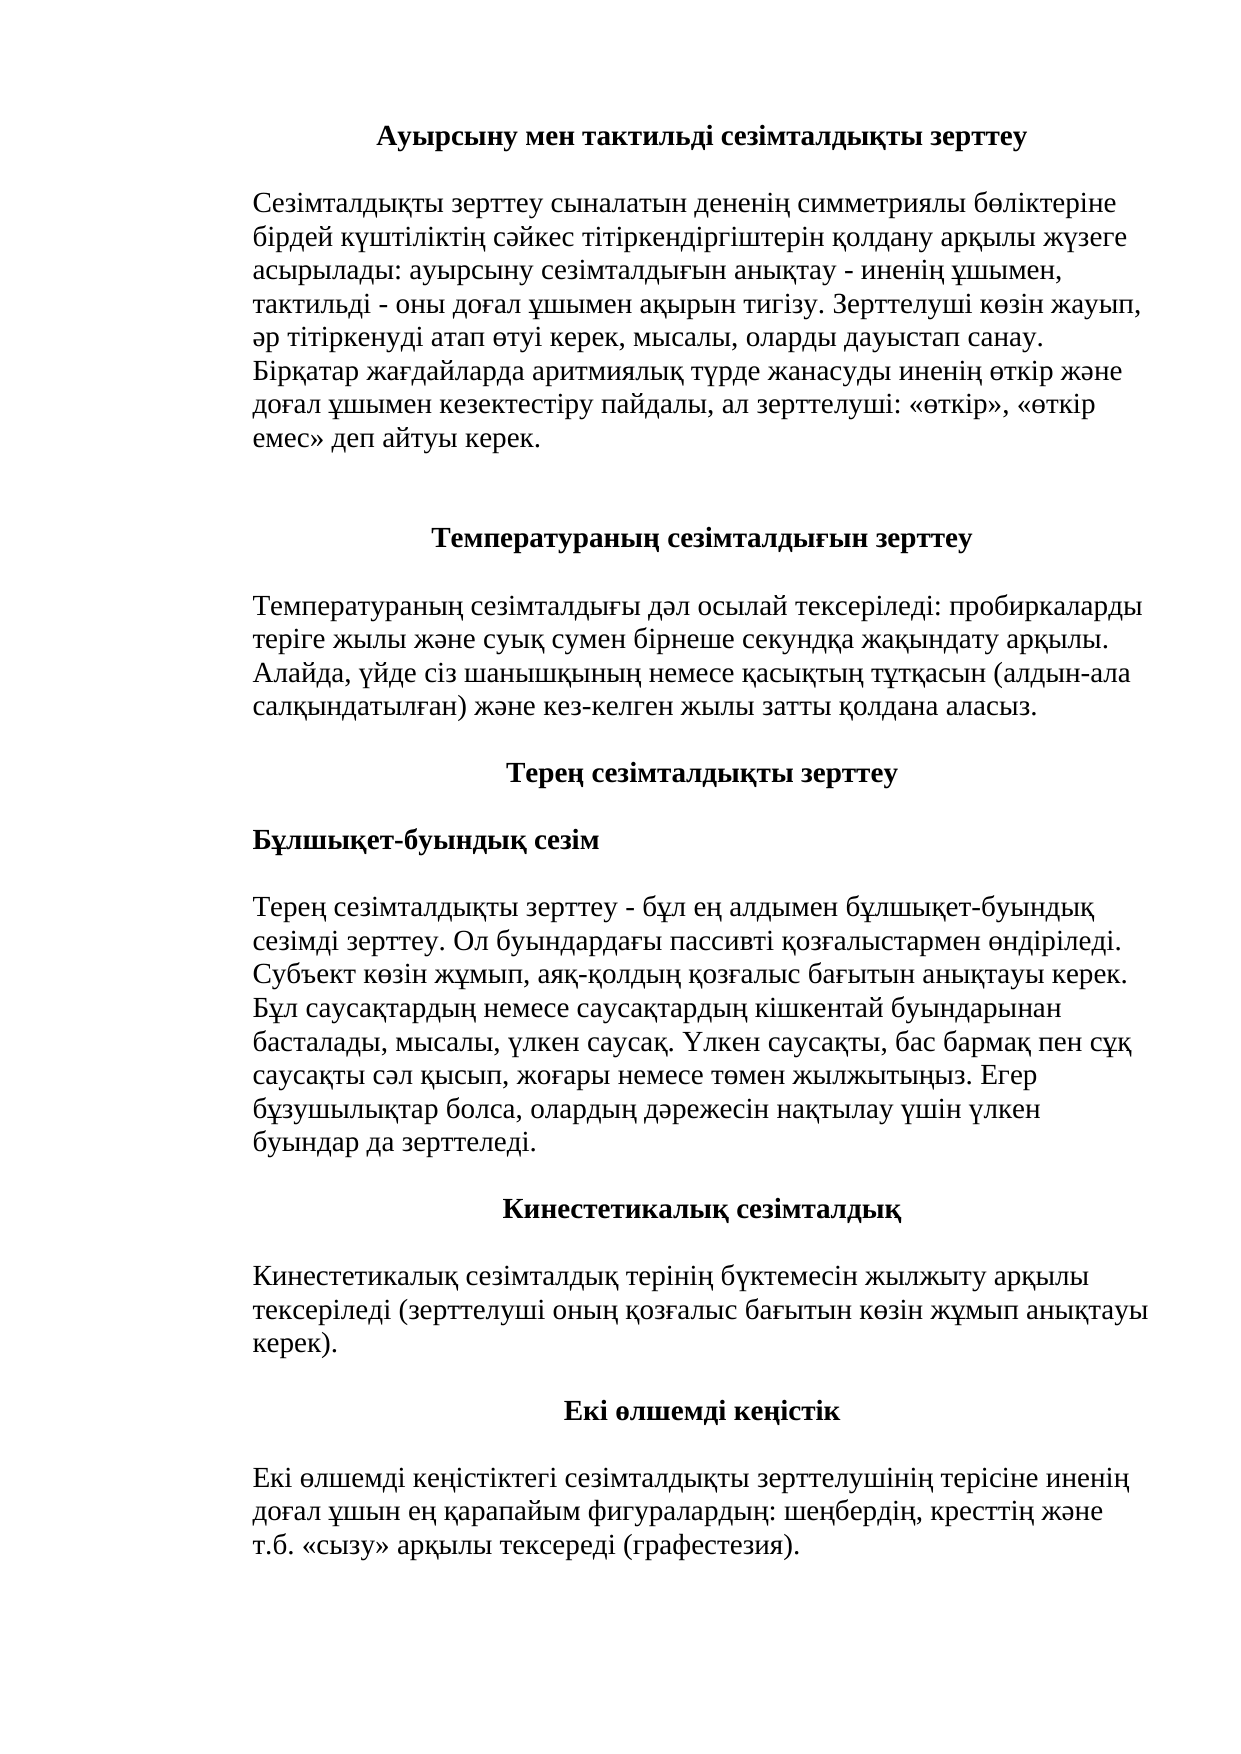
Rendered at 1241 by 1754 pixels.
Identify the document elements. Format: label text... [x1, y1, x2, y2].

list Температураның сезімталдығы дәл осылай тексеріледі: пробиркаларды теріге жылы және суық сумен бірнеше секундқа жақындату арқылы. Алайда, үйде сіз шанышқының немесе қасықтың тұтқасын (алдын-ала салқындатылған) және кез-келген жылы затты қолдана аласыз. [252, 588, 1152, 722]
list Кинестетикалық сезімталдық [252, 1191, 1152, 1225]
list Екі өлшемді кеңістіктегі сезімталдықты зерттелушінің терісіне иненің доғал ұшын ең қарапайым фигуралардың: шеңбердің, кресттің және т.б. «сызу» арқылы тексереді (графестезия). [252, 1460, 1152, 1560]
list Кинестетикалық сезімталдық терінің бүктемесін жылжыту арқылы тексеріледі (зерттелуші оның қозғалыс бағытын көзін жұмып анықтауы керек). [252, 1258, 1152, 1359]
list Температураның сезімталдығын зерттеу [252, 521, 1152, 554]
list Екі өлшемді кеңістік [252, 1393, 1152, 1426]
list Бұлшықет-буындық сезім [252, 822, 1152, 856]
list Терең сезімталдықты зерттеу - бұл ең алдымен бұлшықет-буындық сезімді зерттеу. Ол буындардағы пассивті қозғалыстармен өндіріледі. Субъект көзін жұмып, аяқ-қолдың қозғалыс бағытын анықтауы керек. Бұл саусақтардың немесе саусақтардың кішкентай буындарынан басталады, мысалы, үлкен саусақ. Үлкен саусақты, бас бармақ пен сұқ саусақты сәл қысып, жоғары немесе төмен жылжытыңыз. Егер бұзушылықтар болса, олардың дәрежесін нақтылау үшін үлкен буындар да зерттеледі. [252, 889, 1152, 1158]
list Сезімталдықты зерттеу сыналатын дененің симметриялы бөліктеріне бірдей күштіліктің сәйкес тітіркендіргіштерін қолдану арқылы жүзеге асырылады: ауырсыну сезімталдығын анықтау - иненің ұшымен, тактильді - оны доғал ұшымен ақырын тигізу. Зерттелуші көзін жауып, әр тітіркенуді атап өтуі керек, мысалы, оларды дауыстап санау. Бірқатар жағдайларда аритмиялық түрде жанасуды иненің өткір және доғал ұшымен кезектестіру пайдалы, ал зерттелуші: «өткір», «өткір емес» деп айтуы керек. [252, 185, 1152, 453]
list Ауырсыну мен тактильді сезімталдықты зерттеу [252, 118, 1152, 152]
list Терең сезімталдықты зерттеу [252, 755, 1152, 789]
